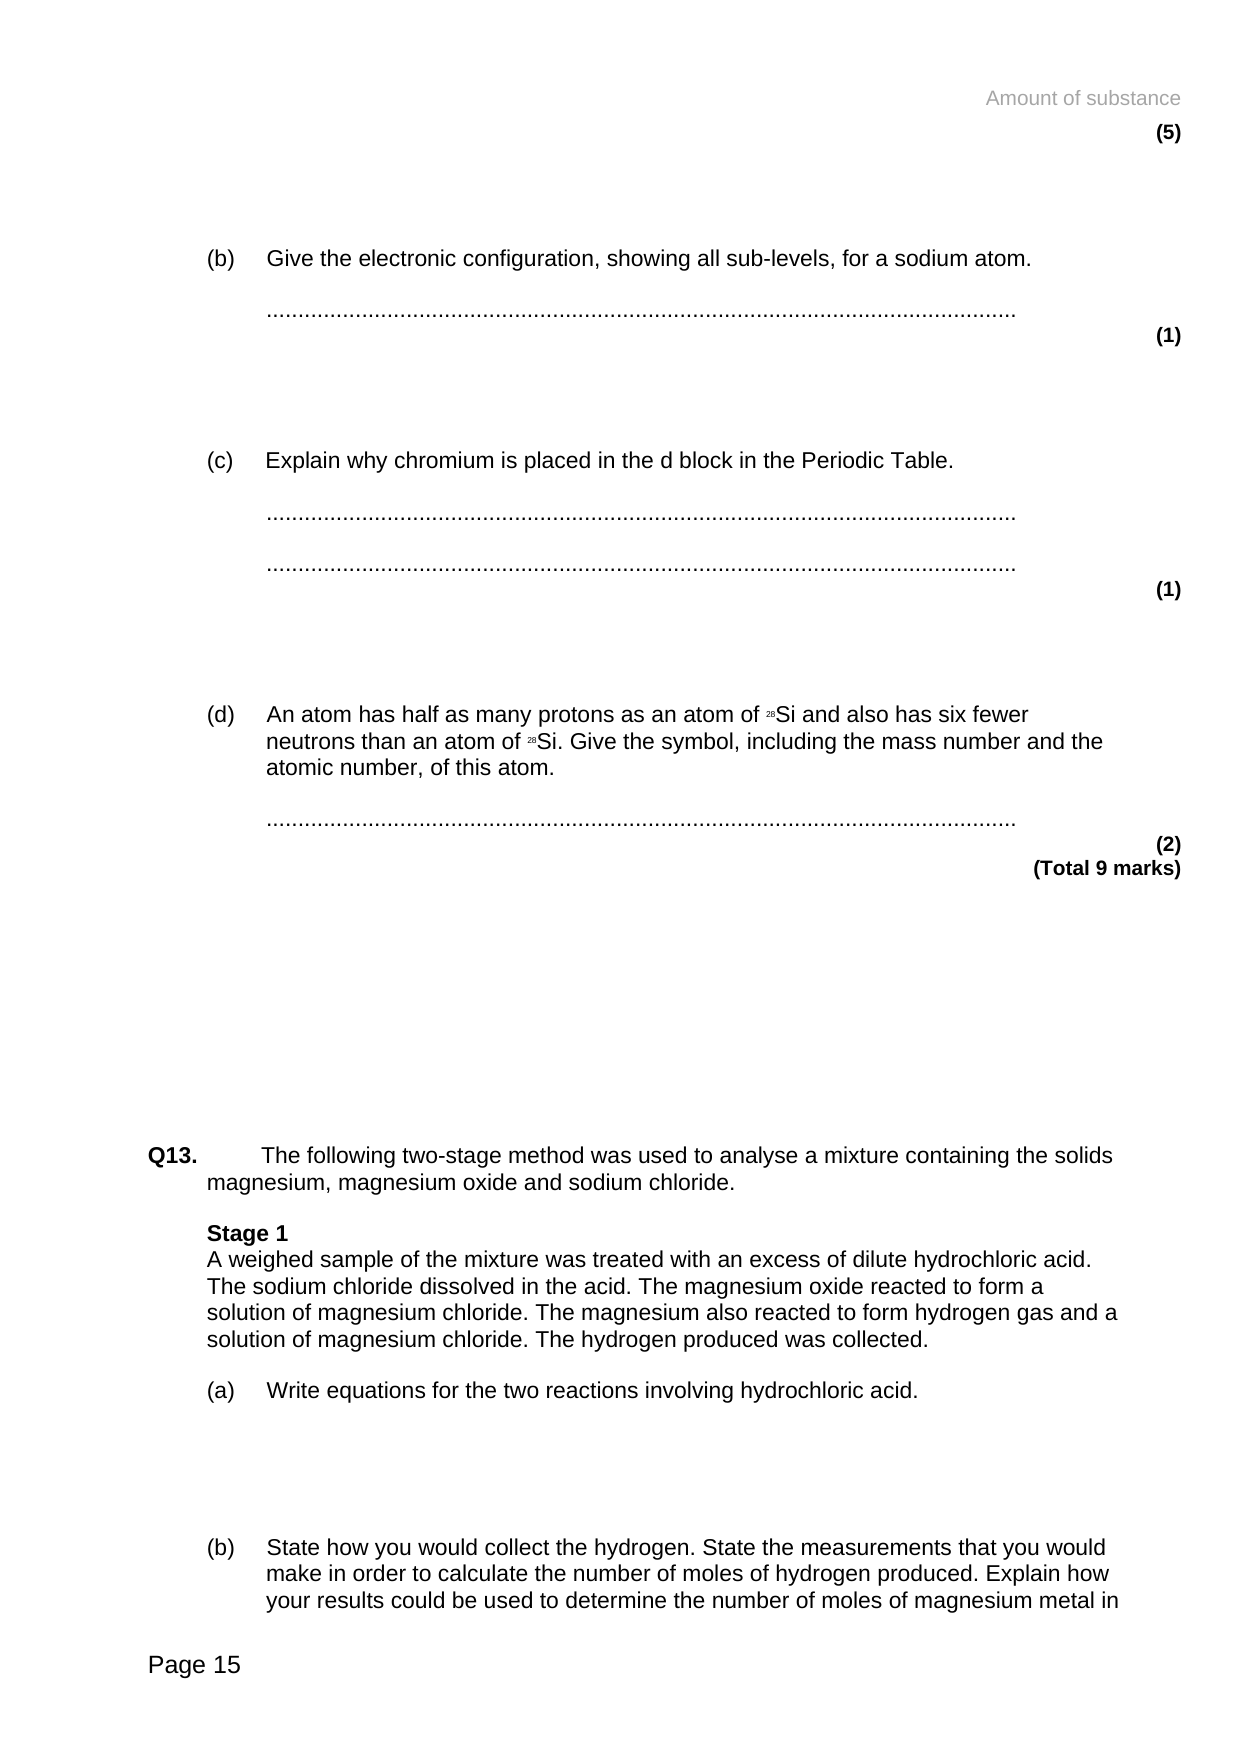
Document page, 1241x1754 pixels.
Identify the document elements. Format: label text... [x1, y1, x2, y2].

text ...................................................................................................................... [266, 805, 1122, 832]
text ...................................................................................................................... [266, 499, 1122, 525]
text (a) Write equations for the two reactions involving hydrochloric acid. [207, 1377, 1122, 1403]
text (1) [148, 322, 1181, 346]
text ...................................................................................................................... [266, 296, 1122, 322]
text (1) [148, 576, 1181, 600]
text (2) [148, 832, 1181, 856]
text ...................................................................................................................... [266, 550, 1122, 576]
text (Total 9 marks) [148, 856, 1181, 879]
text (c) Explain why chromium is placed in the d block in the Periodic Table. [207, 447, 1122, 474]
text Stage 1 A weighed sample of the mixture was treated with an excess of dilute hydrochloric acid. The sodium chloride dissolved in the acid. The magnesium oxide reacted to form a solution of magnesium chloride. The magnesium also reacted to form hydrogen gas and a solution of magnesium chloride. The hydrogen produced was collected. [207, 1220, 1122, 1352]
text (d) An atom has half as many protons as an atom of 28Si and also has six fewer neutrons than an atom of 28Si. Give the symbol, including the mass number and the atomic number, of this atom. [207, 701, 1122, 780]
text (b) Give the electronic configuration, showing all sub-levels, for a sodium atom. [207, 245, 1122, 271]
text Q13. The following two-stage method was used to analyse a mixture containing the solids magnesium, magnesium oxide and sodium chloride. [148, 1142, 1122, 1195]
text (5) [148, 120, 1181, 144]
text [207, 1534, 1122, 1613]
